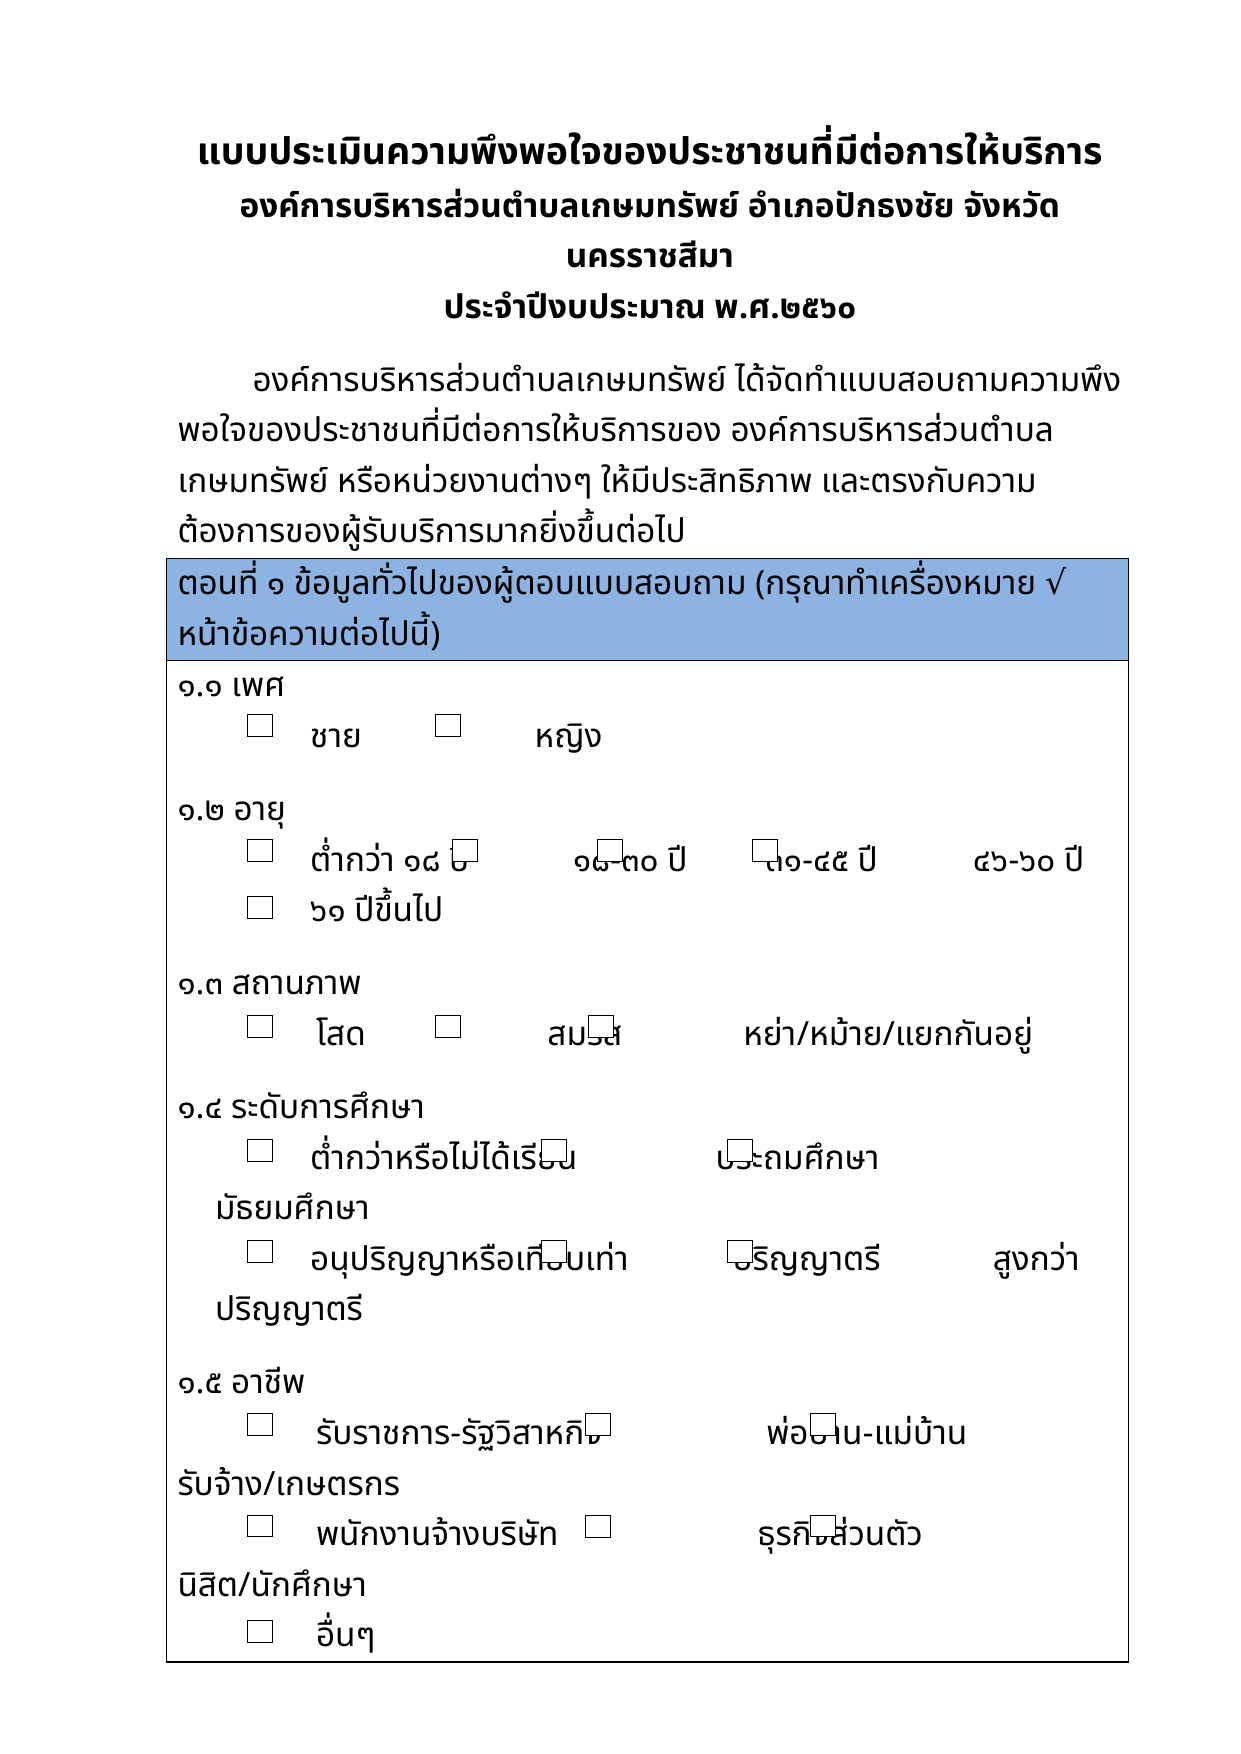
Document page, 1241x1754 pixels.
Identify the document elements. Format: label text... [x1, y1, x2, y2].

text องค์การบริหารส่วนตำบลเกษมทรัพย์ ได้จัดทำแบบสอบถามความพึงพอใจของประชาชนที่มีต่อการให้บริการของ องค์การบริหารส่วนตำบลเกษมทรัพย์ หรือหน่วยงานต่างๆ ให้มีประสิทธิภาพ และตรงกับความต้องการของผู้รับบริการมากยิ่งขึ้นต่อไป [177, 356, 1122, 558]
table_header ตอนที่ ๑ ข้อมูลทั่วไปของผู้ตอบแบบสอบถาม (กรุณาทำเครื่องหมาย √ หน้าข้อความต่อไปนี้) [167, 559, 1128, 660]
text แบบประเมินความพึงพอใจของประชาชนที่มีต่อการให้บริการ [177, 125, 1122, 182]
text องค์การบริหารส่วนตำบลเกษมทรัพย์ อำเภอปักธงชัย จังหวัดนครราชสีมา [177, 182, 1122, 282]
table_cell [167, 661, 1128, 1661]
text ประจำปีงบประมาณ พ.ศ.๒๕๖๐ [177, 282, 1122, 333]
